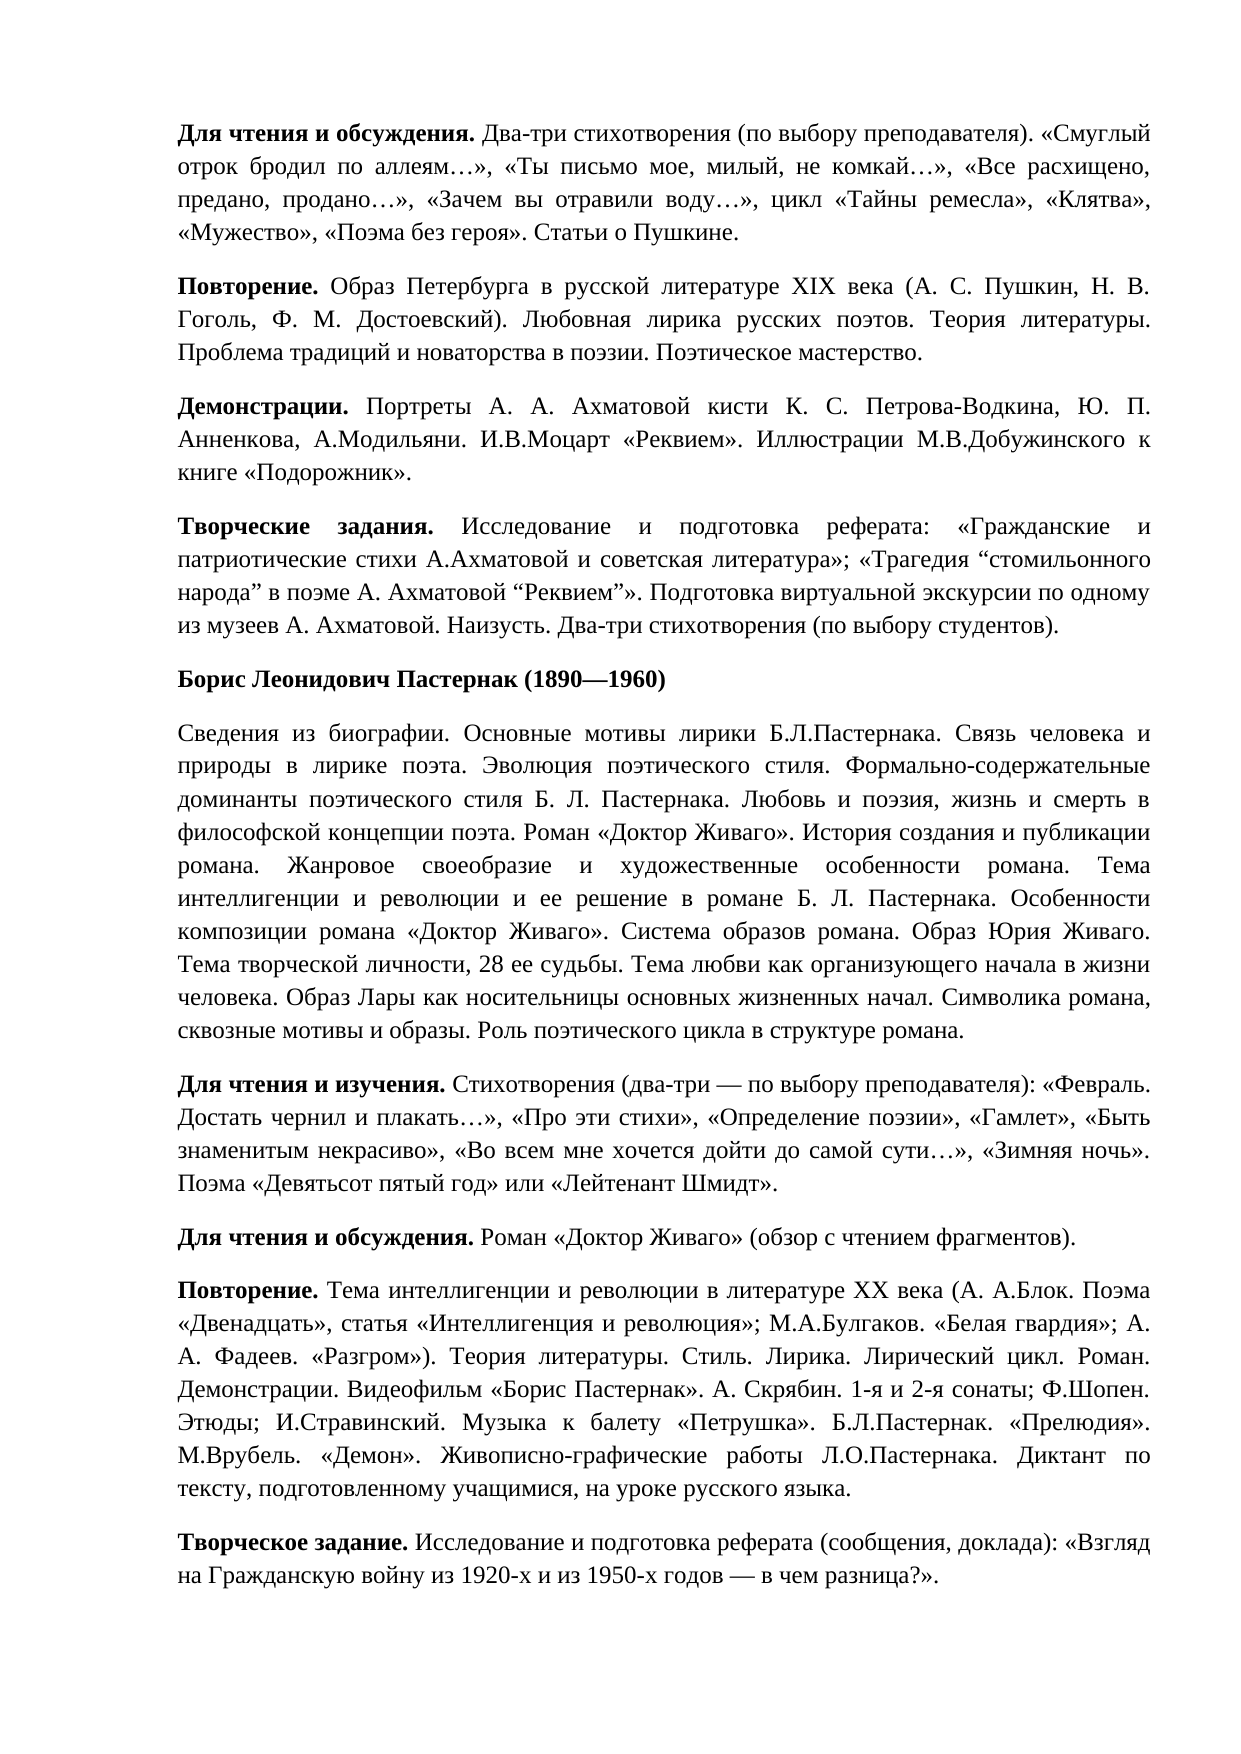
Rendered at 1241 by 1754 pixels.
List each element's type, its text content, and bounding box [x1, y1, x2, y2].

text Демонстрации. Портреты А. А. Ахматовой кисти К. С. Петрова-Водкина, Ю. П. Анненкова, А.Модильяни. И.В.Моцарт «Реквием». Иллюстрации М.В.Добужинского к книге «Подорожник». [177, 391, 1152, 486]
text Для чтения и обсуждения. Два-три стихотворения (по выбору преподавателя). «Смуглый отрок бродил по аллеям…», «Ты письмо мое, милый, не комкай…», «Все расхищено, предано, продано…», «Зачем вы отравили воду…», цикл «Тайны ремесла», «Клятва», «Мужество», «Поэма без героя». Статьи о Пушкине. [177, 118, 1152, 246]
text Для чтения и изучения. Стихотворения (два-три — по выбору преподавателя): «Февраль. Достать чернил и плакать…», «Про эти стихи», «Определение поэзии», «Гамлет», «Быть знаменитым некрасиво», «Во всем мне хочется дойти до самой сути…», «Зимняя ночь». Поэма «Девятьсот пятый год» или «Лейтенант Шмидт». [177, 1069, 1152, 1196]
text Для чтения и обсуждения. Роман «Доктор Живаго» (обзор с чтением фрагментов). [177, 1222, 1152, 1250]
text Творческие задания. Исследование и подготовка реферата: «Гражданские и патриотические стихи А.Ахматовой и советская литература»; «Трагедия “стомильонного народа” в поэме А. Ахматовой “Реквием”». Подготовка виртуальной экскурсии по одному из музеев А. Ахматовой. Наизусть. Два-три стихотворения (по выбору студентов). [177, 511, 1152, 639]
text Творческое задание. Исследование и подготовка реферата (сообщения, доклада): «Взгляд на Гражданскую войну из 1920-х и из 1950-х годов — в чем разница?». [177, 1527, 1152, 1589]
text Повторение. Образ Петербурга в русской литературе XIX века (А. С. Пушкин, Н. В. Гоголь, Ф. М. Достоевский). Любовная лирика русских поэтов. Теория литературы. Проблема традиций и новаторства в поэзии. Поэтическое мастерство. [177, 271, 1152, 366]
text Борис Леонидович Пастернак (1890—1960) [177, 664, 1152, 692]
text Сведения из биографии. Основные мотивы лирики Б.Л.Пастернака. Связь человека и природы в лирике поэта. Эволюция поэтического стиля. Формально-содержательные доминанты поэтического стиля Б. Л. Пастернака. Любовь и поэзия, жизнь и смерть в философской концепции поэта. Роман «Доктор Живаго». История создания и публикации романа. Жанровое своеобразие и художественные особенности романа. Тема интеллигенции и революции и ее решение в романе Б. Л. Пастернака. Особенности композиции романа «Доктор Живаго». Система образов романа. Образ Юрия Живаго. Тема творческой личности, 28 ее судьбы. Тема любви как организующего начала в жизни человека. Образ Лары как носительницы основных жизненных начал. Символика романа, сквозные мотивы и образы. Роль поэтического цикла в структуре романа. [177, 718, 1152, 1043]
text Повторение. Тема интеллигенции и революции в литературе XX века (А. А.Блок. Поэма «Двенадцать», статья «Интеллигенция и революция»; М.А.Булгаков. «Белая гвардия»; А. А. Фадеев. «Разгром»). Теория литературы. Стиль. Лирика. Лирический цикл. Роман. Демонстрации. Видеофильм «Борис Пастернак». А. Скрябин. 1-я и 2-я сонаты; Ф.Шопен. Этюды; И.Стравинский. Музыка к балету «Петрушка». Б.Л.Пастернак. «Прелюдия». М.Врубель. «Демон». Живописно-графические работы Л.О.Пастернака. Диктант по тексту, подготовленному учащимися, на уроке русского языка. [177, 1275, 1152, 1502]
